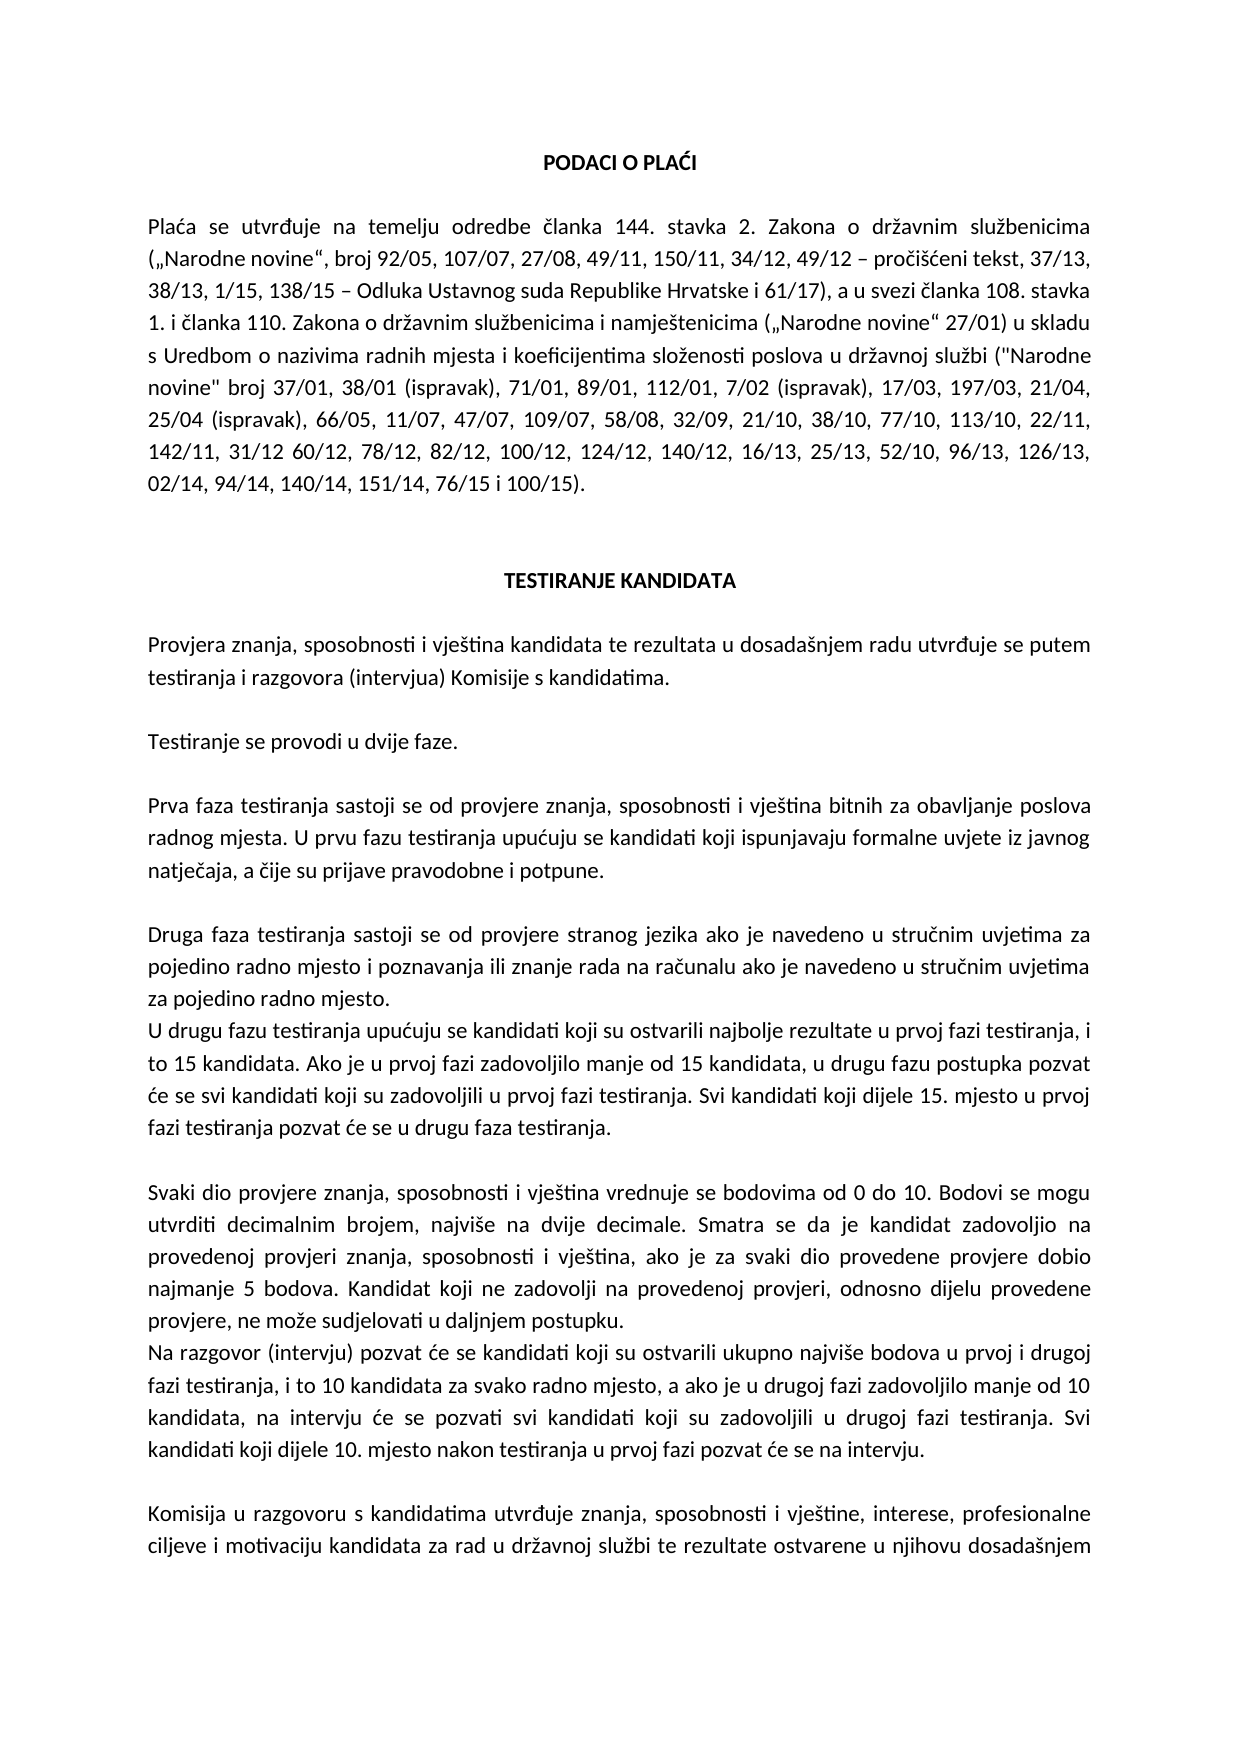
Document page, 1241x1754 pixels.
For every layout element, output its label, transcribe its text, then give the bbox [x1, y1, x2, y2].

text Plaća se utvrđuje na temelju odredbe članka 144. stavka 2. Zakona o državnim službenicima („Narodne novine“, broj 92/05, 107/07, 27/08, 49/11, 150/11, 34/12, 49/12 – pročišćeni tekst, 37/13, 38/13, 1/15, 138/15 – Odluka Ustavnog suda Republike Hrvatske i 61/17), a u svezi članka 108. stavka 1. i članka 110. Zakona o državnim službenicima i namještenicima („Narodne novine“ 27/01) u skladu s Uredbom o nazivima radnih mjesta i koeficijentima složenosti poslova u državnoj službi ("Narodne novine" broj 37/01, 38/01 (ispravak), 71/01, 89/01, 112/01, 7/02 (ispravak), 17/03, 197/03, 21/04, 25/04 (ispravak), 66/05, 11/07, 47/07, 109/07, 58/08, 32/09, 21/10, 38/10, 77/10, 113/10, 22/11, 142/11, 31/12 60/12, 78/12, 82/12, 100/12, 124/12, 140/12, 16/13, 25/13, 52/10, 96/13, 126/13, 02/14, 94/14, 140/14, 151/14, 76/15 i 100/15). [148, 212, 1093, 497]
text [148, 1499, 1093, 1560]
text TESTIRANJE KANDIDATA [148, 566, 1093, 594]
text Prva faza testiranja sastoji se od provjere znanja, sposobnosti i vještina bitnih za obavljanje poslova radnog mjesta. U prvu fazu testiranja upućuju se kandidati koji ispunjavaju formalne uvjete iz javnog natječaja, a čije su prijave pravodobne i potpune. [148, 791, 1093, 884]
text U drugu fazu testiranja upućuju se kandidati koji su ostvarili najbolje rezultate u prvoj fazi testiranja, i to 15 kandidata. Ako je u prvoj fazi zadovoljilo manje od 15 kandidata, u drugu fazu postupka pozvat će se svi kandidati koji su zadovoljili u prvoj fazi testiranja. Svi kandidati koji dijele 15. mjesto u prvoj fazi testiranja pozvat će se u drugu faza testiranja. [148, 1017, 1093, 1141]
text Testiranje se provodi u dvije faze. [148, 727, 1093, 755]
text PODACI O PLAĆI [148, 148, 1093, 176]
text Provjera znanja, sposobnosti i vještina kandidata te rezultata u dosadašnjem radu utvrđuje se putem testiranja i razgovora (intervjua) Komisije s kandidatima. [148, 630, 1093, 691]
text Svaki dio provjere znanja, sposobnosti i vještina vrednuje se bodovima od 0 do 10. Bodovi se mogu utvrditi decimalnim brojem, najviše na dvije decimale. Smatra se da je kandidat zadovoljio na provedenoj provjeri znanja, sposobnosti i vještina, ako je za svaki dio provedene provjere dobio najmanje 5 bodova. Kandidat koji ne zadovolji na provedenoj provjeri, odnosno dijelu provedene provjere, ne može sudjelovati u daljnjem postupku. [148, 1178, 1093, 1334]
text Druga faza testiranja sastoji se od provjere stranog jezika ako je navedeno u stručnim uvjetima za pojedino radno mjesto i poznavanja ili znanje rada na računalu ako je navedeno u stručnim uvjetima za pojedino radno mjesto. [148, 920, 1093, 1012]
text Na razgovor (intervju) pozvat će se kandidati koji su ostvarili ukupno najviše bodova u prvoj i drugoj fazi testiranja, i to 10 kandidata za svako radno mjesto, a ako je u drugoj fazi zadovoljilo manje od 10 kandidata, na intervju će se pozvati svi kandidati koji su zadovoljili u drugoj fazi testiranja. Svi kandidati koji dijele 10. mjesto nakon testiranja u prvoj fazi pozvat će se na intervju. [148, 1338, 1093, 1463]
